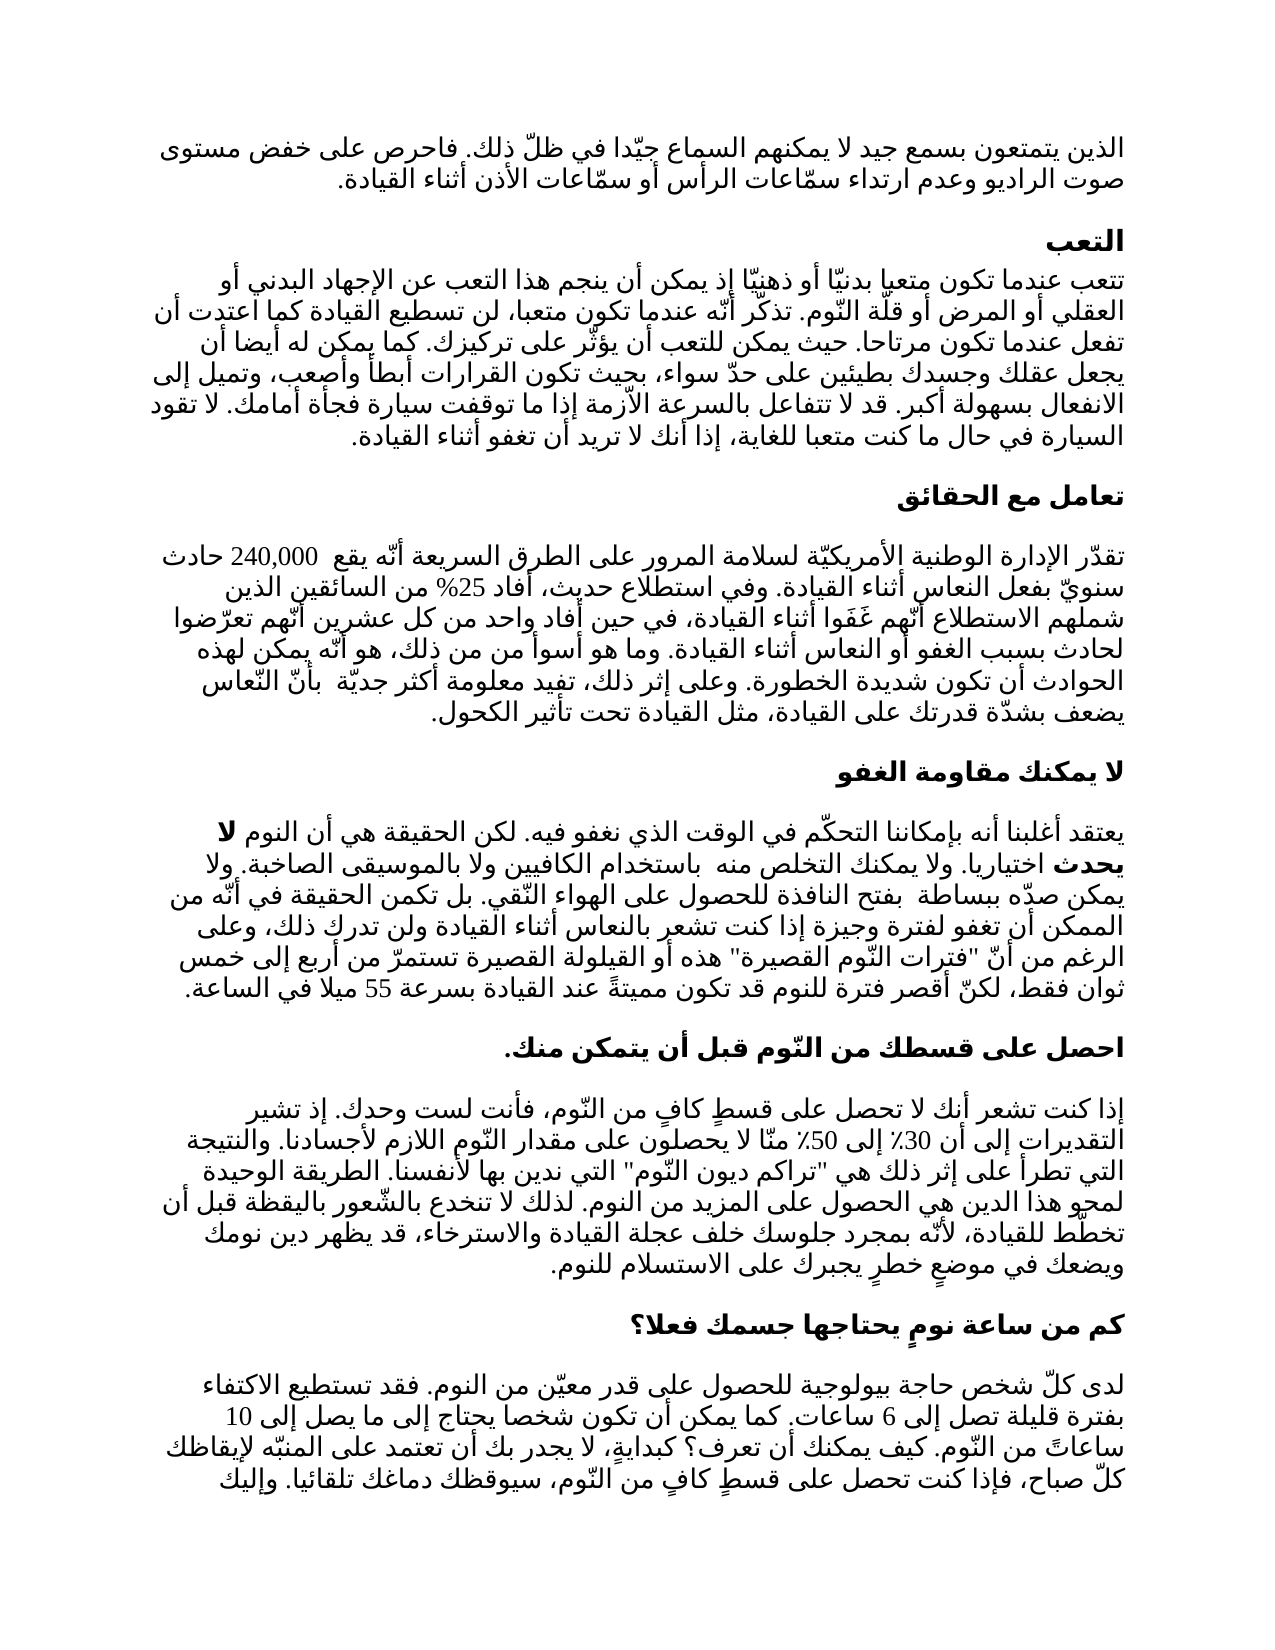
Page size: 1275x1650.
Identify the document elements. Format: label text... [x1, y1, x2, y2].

text احصل على قسطك من النّوم قبل أن يتمكن منك. [150, 1033, 1125, 1064]
text لا يمكنك مقاومة الغفو [150, 756, 1125, 787]
subtitle التعب [150, 224, 1125, 258]
text تعامل مع الحقائق [150, 480, 1125, 511]
text تقدّر الإدارة الوطنية الأمريكيّة لسلامة المرور على الطرق السريعة أنّه يقع 240,000 حادث سنويّ بفعل النعاس أثناء القيادة. وفي استطلاع حديث، أفاد 25% من السائقين الذين شملهم الاستطلاع أنّهم غَفَوا أثناء القيادة، في حين أفاد واحد من كل عشرين أنّهم تعرّضوا لحادث بسبب الغفو أو النعاس أثناء القيادة. وما هو أسوأ من من ذلك، هو أنّه يمكن لهذه الحوادث أن تكون شديدة الخطورة. وعلى إثر ذلك، تفيد معلومة أكثر جديّة بأنّ النّعاس يضعف بشدّة قدرتك على القيادة، مثل القيادة تحت تأثير الكحول. [150, 540, 1125, 727]
text كم من ساعة نومٍ يحتاجها جسمك فعلا؟ [150, 1309, 1125, 1340]
text إذا كنت تشعر أنك لا تحصل على قسطٍ كافٍ من النّوم، فأنت لست وحدك. إذ تشير التقديرات إلى أن 30٪ إلى 50٪ منّا لا يحصلون على مقدار النّوم اللازم لأجسادنا. والنتيجة التي تطرأ على إثر ذلك هي "تراكم ديون النّوم" التي ندين بها لأنفسنا. الطريقة الوحيدة لمحو هذا الدين هي الحصول على المزيد من النوم. لذلك لا تنخدع بالشّعور باليقظة قبل أن تخطّط للقيادة، لأنّه بمجرد جلوسك خلف عجلة القيادة والاسترخاء، قد يظهر دين نومك ويضعك في موضعٍ خطرٍ يجبرك على الاستسلام للنوم. [150, 1093, 1125, 1280]
text يعتقد أغلبنا أنه بإمكاننا التحكّم في الوقت الذي نغفو فيه. لكن الحقيقة هي أن النوم لا يحدث اختياريا. ولا يمكنك التخلص منه باستخدام الكافيين ولا بالموسيقى الصاخبة. ولا يمكن صدّه ببساطة بفتح النافذة للحصول على الهواء النّقي. بل تكمن الحقيقة في أنّه من الممكن أن تغفو لفترة وجيزة إذا كنت تشعر بالنعاس أثناء القيادة ولن تدرك ذلك، وعلى الرغم من أنّ "فترات النّوم القصيرة" هذه أو القيلولة القصيرة تستمرّ من أربع إلى خمس ثوان فقط، لكنّ أقصر فترة للنوم قد تكون مميتةً عند القيادة بسرعة 55 ميلا في الساعة. [150, 817, 1125, 1003]
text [150, 1369, 1125, 1494]
text تتعب عندما تكون متعبا بدنيّا أو ذهنيّا إذ يمكن أن ينجم هذا التعب عن الإجهاد البدني أو العقلي أو المرض أو قلّة النّوم. تذكّر أنّه عندما تكون متعبا، لن تسطيع القيادة كما اعتدت أن تفعل عندما تكون مرتاحا. حيث يمكن للتعب أن يؤثّر على تركيزك. كما يمكن له أيضا أن يجعل عقلك وجسدك بطيئين على حدّ سواء، بحيث تكون القرارات أبطأ وأصعب، وتميل إلى الانفعال بسهولة أكبر. قد لا تتفاعل بالسرعة الاّزمة إذا ما توقفت سيارة فجأة أمامك. لا تقود السيارة في حال ما كنت متعبا للغاية، إذا أنك لا تريد أن تغفو أثناء القيادة. [150, 264, 1125, 451]
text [150, 132, 1125, 195]
